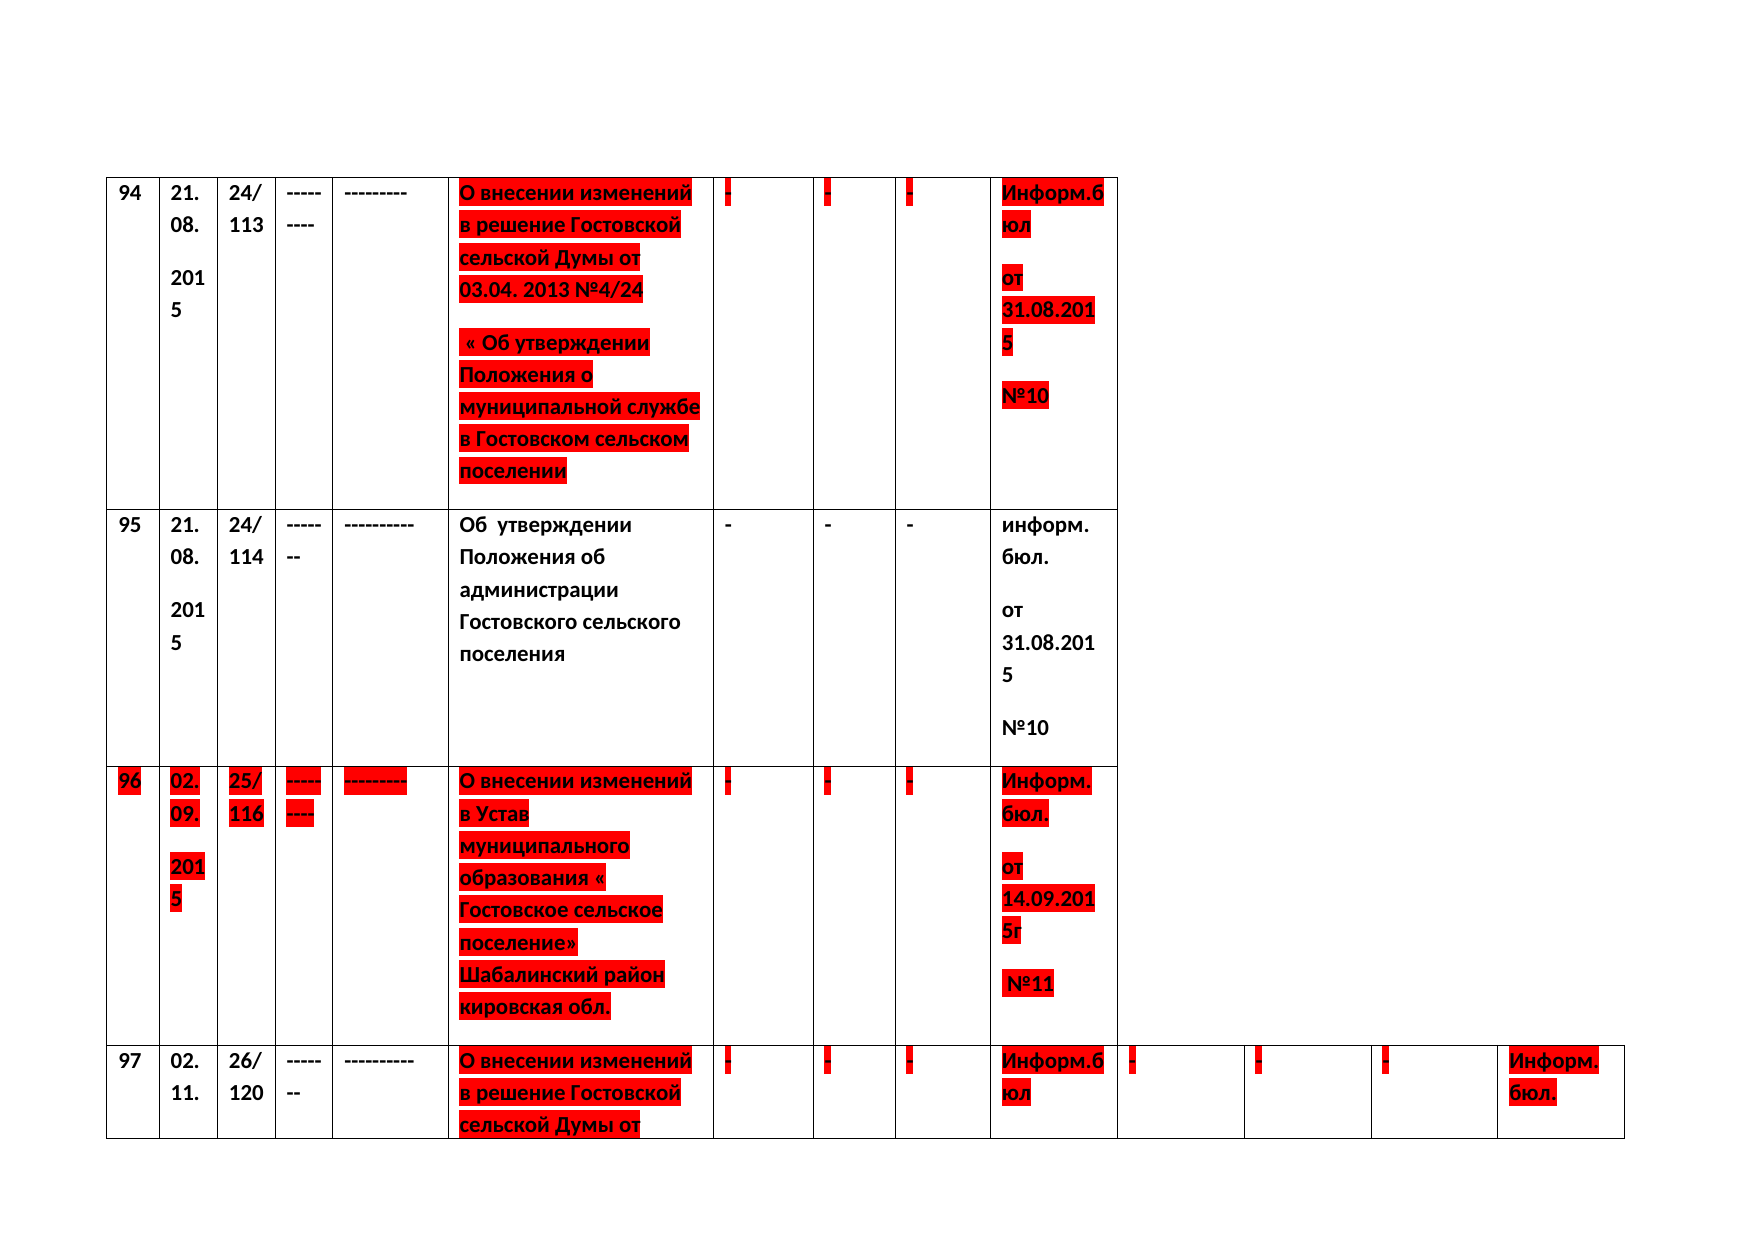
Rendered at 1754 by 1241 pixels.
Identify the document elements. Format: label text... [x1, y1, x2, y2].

table_cell 94 [107, 178, 159, 509]
table_cell - [1372, 1046, 1497, 1138]
table_cell Информ. бюл. от 14.09.2015г №11 [991, 767, 1117, 1045]
table_cell ------- [276, 1046, 332, 1138]
table_cell --------- [333, 767, 448, 1045]
table_cell ---------- [333, 510, 448, 766]
table_cell 26/120 [218, 1046, 275, 1138]
table_cell - [896, 767, 990, 1045]
table_cell 21.08. 2015 [160, 510, 217, 766]
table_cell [449, 1046, 713, 1138]
table_cell - [714, 767, 813, 1045]
table_cell 97 [107, 1046, 159, 1138]
table_cell --------- [276, 767, 332, 1045]
table_cell 24/113 [218, 178, 275, 509]
table_cell - [714, 510, 813, 766]
table_cell О внесении изменений в Устав муниципального образования « Гостовское сельское поселение» Шабалинский район кировская обл. [449, 767, 713, 1045]
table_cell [991, 1046, 1117, 1138]
table_cell - [896, 1046, 990, 1138]
table_cell 21.08. 2015 [160, 178, 217, 509]
table_cell - [714, 178, 813, 509]
table_cell - [714, 1046, 813, 1138]
table_cell 24/114 [218, 510, 275, 766]
table_cell ------- [276, 510, 332, 766]
table_cell 02.11. 2015 [160, 1046, 217, 1138]
table_cell ---------- [333, 1046, 448, 1138]
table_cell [1498, 1046, 1624, 1138]
table_cell - [814, 1046, 895, 1138]
table_cell --------- [333, 178, 448, 509]
table_cell - [814, 178, 895, 509]
table_cell 96 [107, 767, 159, 1045]
table_cell - [814, 767, 895, 1045]
table_cell - [1245, 1046, 1371, 1138]
table_cell 25/116 [218, 767, 275, 1045]
table_cell --------- [276, 178, 332, 509]
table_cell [991, 178, 1117, 509]
table_cell Об утверждении Положения об администрации Гостовского сельского поселения [449, 510, 713, 766]
table_cell О внесении изменений в решение Гостовской сельской Думы от 03.04. 2013 №4/24 « Об утверждении Положения о муниципальной службе в Гостовском сельском поселении [449, 178, 713, 509]
table_cell информ. бюл. от 31.08.2015 №10 [991, 510, 1117, 766]
table_cell - [814, 510, 895, 766]
table_cell 02.09. 2015 [160, 767, 217, 1045]
table_cell - [896, 510, 990, 766]
table_cell 95 [107, 510, 159, 766]
table_cell - [1118, 1046, 1244, 1138]
table_cell - [896, 178, 990, 509]
